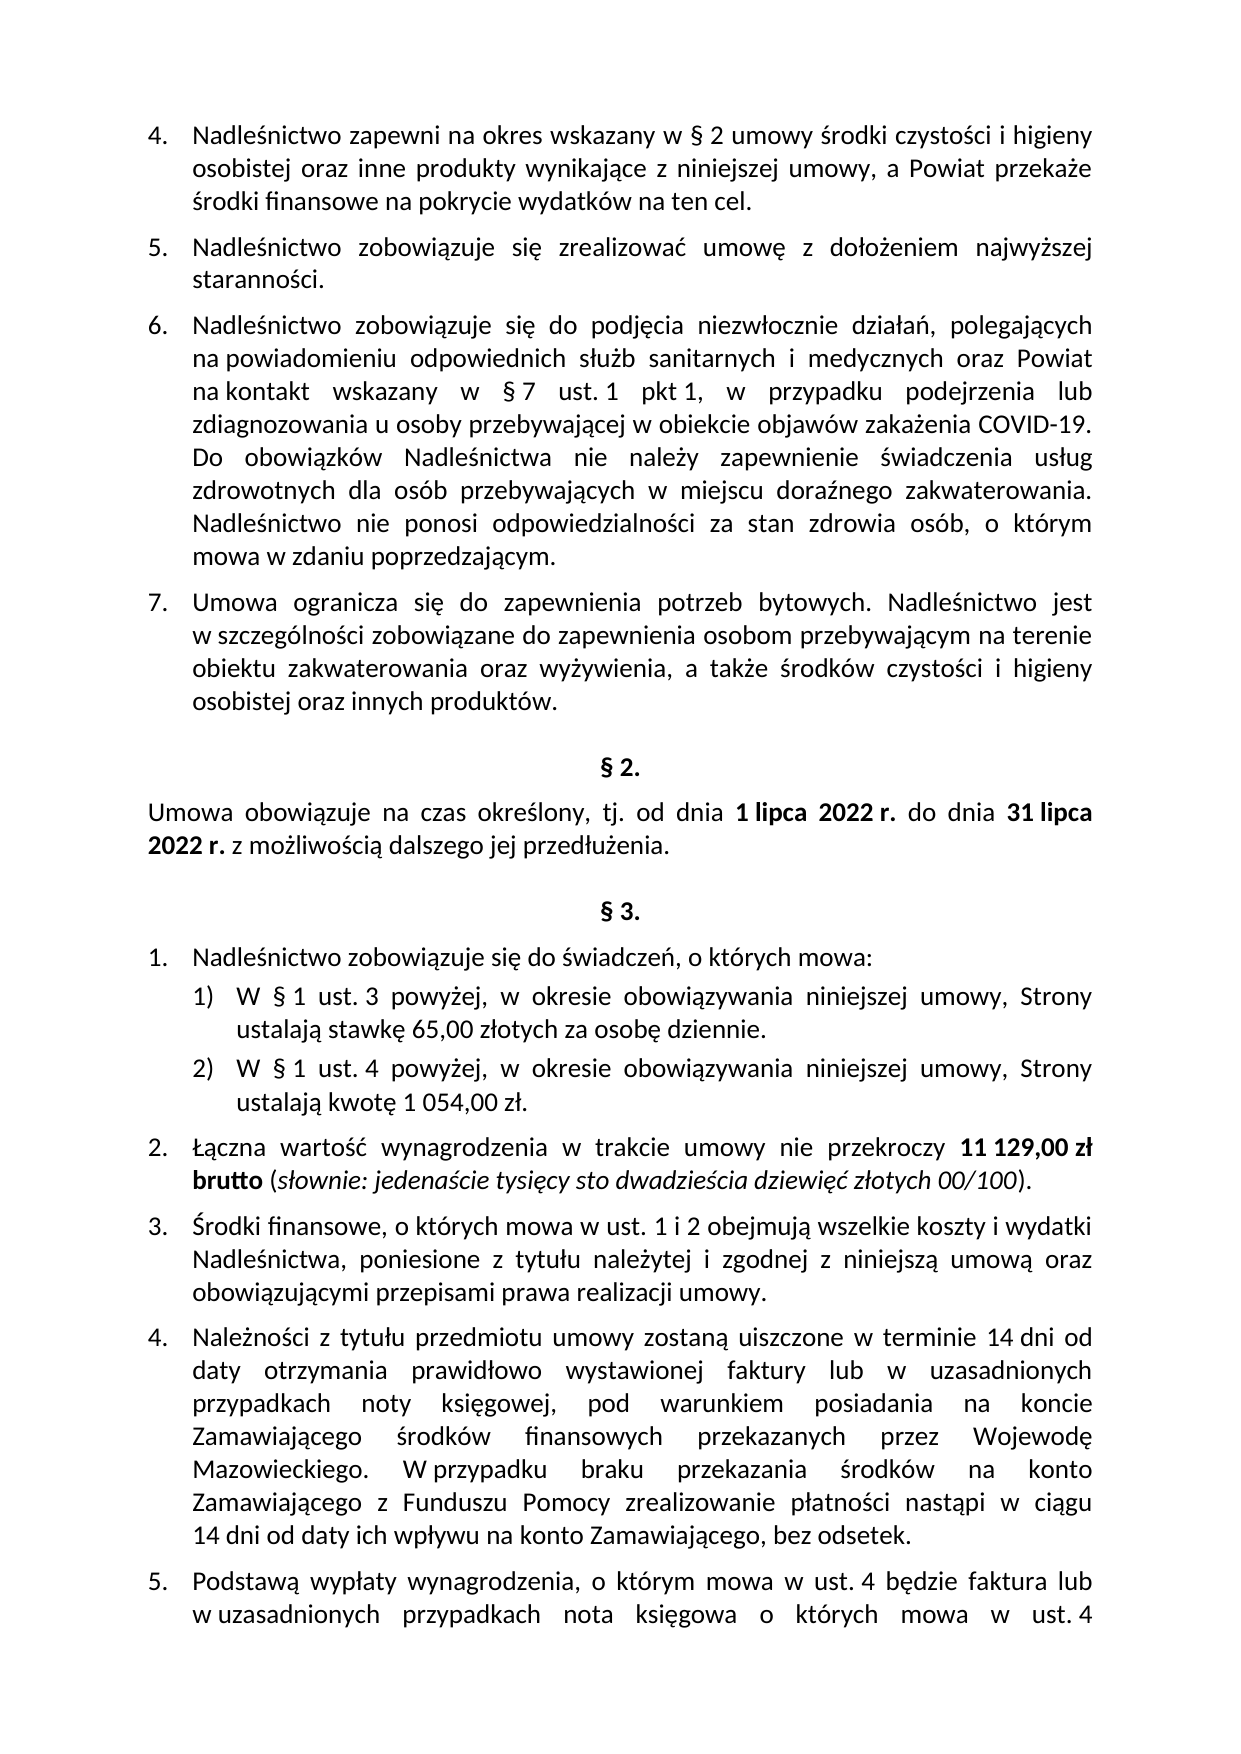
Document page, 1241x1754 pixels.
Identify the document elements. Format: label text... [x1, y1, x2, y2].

text § 3. [148, 894, 1092, 928]
list Nadleśnictwo zobowiązuje się zrealizować umowę z dołożeniem najwyższej staranności. [148, 230, 1092, 296]
list Łączna wartość wynagrodzenia w trakcie umowy nie przekroczy 11 129,00 zł brutto (słownie: jedenaście tysięcy sto dwadzieścia dziewięć złotych 00/100). [148, 1130, 1092, 1196]
list W § 1 ust. 3 powyżej, w okresie obowiązywania niniejszej umowy, Strony ustalają stawkę 65,00 złotych za osobę dziennie. [192, 979, 1092, 1045]
text Umowa obowiązuje na czas określony, tj. od dnia 1 lipca 2022 r. do dnia 31 lipca 2022 r. z możliwością dalszego jej przedłużenia. [148, 796, 1092, 862]
list Nadleśnictwo zapewni na okres wskazany w § 2 umowy środki czystości i higieny osobistej oraz inne produkty wynikające z niniejszej umowy, a Powiat przekaże środki finansowe na pokrycie wydatków na ten cel. [148, 118, 1092, 217]
list Umowa ogranicza się do zapewnienia potrzeb bytowych. Nadleśnictwo jest w szczególności zobowiązane do zapewnienia osobom przebywającym na terenie obiektu zakwaterowania oraz wyżywienia, a także środków czystości i higieny osobistej oraz innych produktów. [148, 585, 1092, 717]
list Środki finansowe, o których mowa w ust. 1 i 2 obejmują wszelkie koszty i wydatki Nadleśnictwa, poniesione z tytułu należytej i zgodnej z niniejszą umową oraz obowiązującymi przepisami prawa realizacji umowy. [148, 1209, 1092, 1308]
list W § 1 ust. 4 powyżej, w okresie obowiązywania niniejszej umowy, Strony ustalają kwotę 1 054,00 zł. [192, 1052, 1092, 1118]
list Należności z tytułu przedmiotu umowy zostaną uiszczone w terminie 14 dni od daty otrzymania prawidłowo wystawionej faktury lub w uzasadnionych przypadkach noty księgowej, pod warunkiem posiadania na koncie Zamawiającego środków finansowych przekazanych przez Wojewodę Mazowieckiego. W przypadku braku przekazania środków na konto Zamawiającego z Funduszu Pomocy zrealizowanie płatności nastąpi w ciągu 14 dni od daty ich wpływu na konto Zamawiającego, bez odsetek. [148, 1320, 1092, 1551]
list Nadleśnictwo zobowiązuje się do świadczeń, o których mowa: [148, 940, 1092, 973]
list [148, 1564, 1092, 1630]
text § 2. [148, 750, 1092, 783]
list Nadleśnictwo zobowiązuje się do podjęcia niezwłocznie działań, polegających na powiadomieniu odpowiednich służb sanitarnych i medycznych oraz Powiat na kontakt wskazany w § 7 ust. 1 pkt 1, w przypadku podejrzenia lub zdiagnozowania u osoby przebywającej w obiekcie objawów zakażenia COVID-19. Do obowiązków Nadleśnictwa nie należy zapewnienie świadczenia usług zdrowotnych dla osób przebywających w miejscu doraźnego zakwaterowania. Nadleśnictwo nie ponosi odpowiedzialności za stan zdrowia osób, o którym mowa w zdaniu poprzedzającym. [148, 308, 1092, 572]
